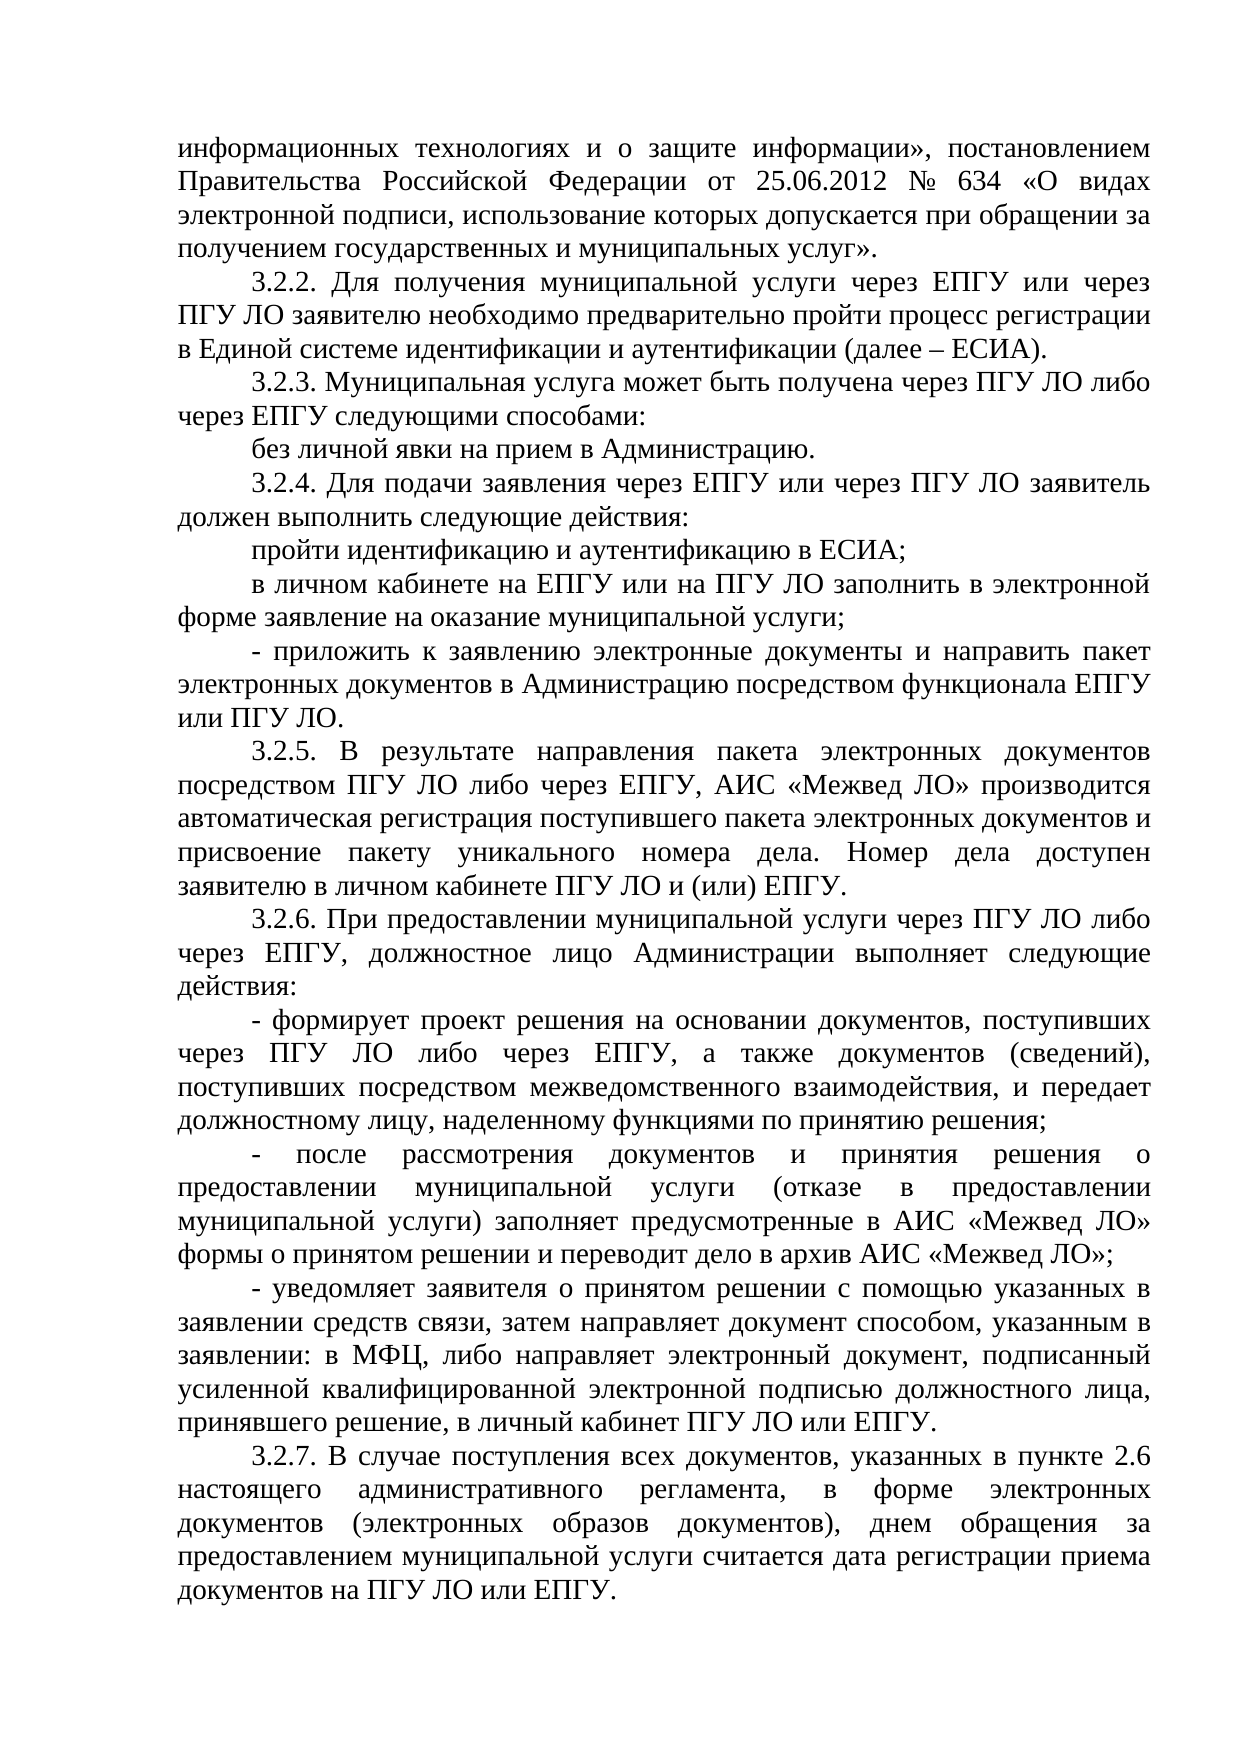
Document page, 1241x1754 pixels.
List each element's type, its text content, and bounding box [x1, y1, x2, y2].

text пройти идентификацию и аутентификацию в ЕСИА; [177, 532, 1152, 566]
text - уведомляет заявителя о принятом решении с помощью указанных в заявлении средств связи, затем направляет документ способом, указанным в заявлении: в МФЦ, либо направляет электронный документ, подписанный усиленной квалифицированной электронной подписью должностного лица, принявшего решение, в личный кабинет ПГУ ЛО или ЕПГУ. [177, 1270, 1152, 1438]
text - формирует проект решения на основании документов, поступивших через ПГУ ЛО либо через ЕПГУ, а также документов (сведений), поступивших посредством межведомственного взаимодействия, и передает должностному лицу, наделенному функциями по принятию решения; [177, 1002, 1152, 1136]
text 3.2.2. Для получения муниципальной услуги через ЕПГУ или через ПГУ ЛО заявителю необходимо предварительно пройти процесс регистрации в Единой системе идентификации и аутентификации (далее – ЕСИА). [177, 264, 1152, 364]
text 3.2.5. В результате направления пакета электронных документов посредством ПГУ ЛО либо через ЕПГУ, АИС «Межвед ЛО» производится автоматическая регистрация поступившего пакета электронных документов и присвоение пакету уникального номера дела. Номер дела доступен заявителю в личном кабинете ПГУ ЛО и (или) ЕПГУ. [177, 733, 1152, 901]
text 3.2.7. В случае поступления всех документов, указанных в пункте 2.6 настоящего административного регламента, в форме электронных документов (электронных образов документов), днем обращения за предоставлением муниципальной услуги считается дата регистрации приема документов на ПГУ ЛО или ЕПГУ. [177, 1438, 1152, 1606]
text - после рассмотрения документов и принятия решения о предоставлении муниципальной услуги (отказе в предоставлении муниципальной услуги) заполняет предусмотренные в АИС «Межвед ЛО» формы о принятом решении и переводит дело в архив АИС «Межвед ЛО»; [177, 1136, 1152, 1270]
text без личной явки на прием в Администрацию. [177, 432, 1152, 465]
text - приложить к заявлению электронные документы и направить пакет электронных документов в Администрацию посредством функционала ЕПГУ или ПГУ ЛО. [177, 633, 1152, 733]
text 3.2.3. Муниципальная услуга может быть получена через ПГУ ЛО либо через ЕПГУ следующими способами: [177, 364, 1152, 432]
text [177, 130, 1152, 264]
text в личном кабинете на ЕПГУ или на ПГУ ЛО заполнить в электронной форме заявление на оказание муниципальной услуги; [177, 566, 1152, 633]
text 3.2.4. Для подачи заявления через ЕПГУ или через ПГУ ЛО заявитель должен выполнить следующие действия: [177, 465, 1152, 532]
text 3.2.6. При предоставлении муниципальной услуги через ПГУ ЛО либо через ЕПГУ, должностное лицо Администрации выполняет следующие действия: [177, 901, 1152, 1002]
